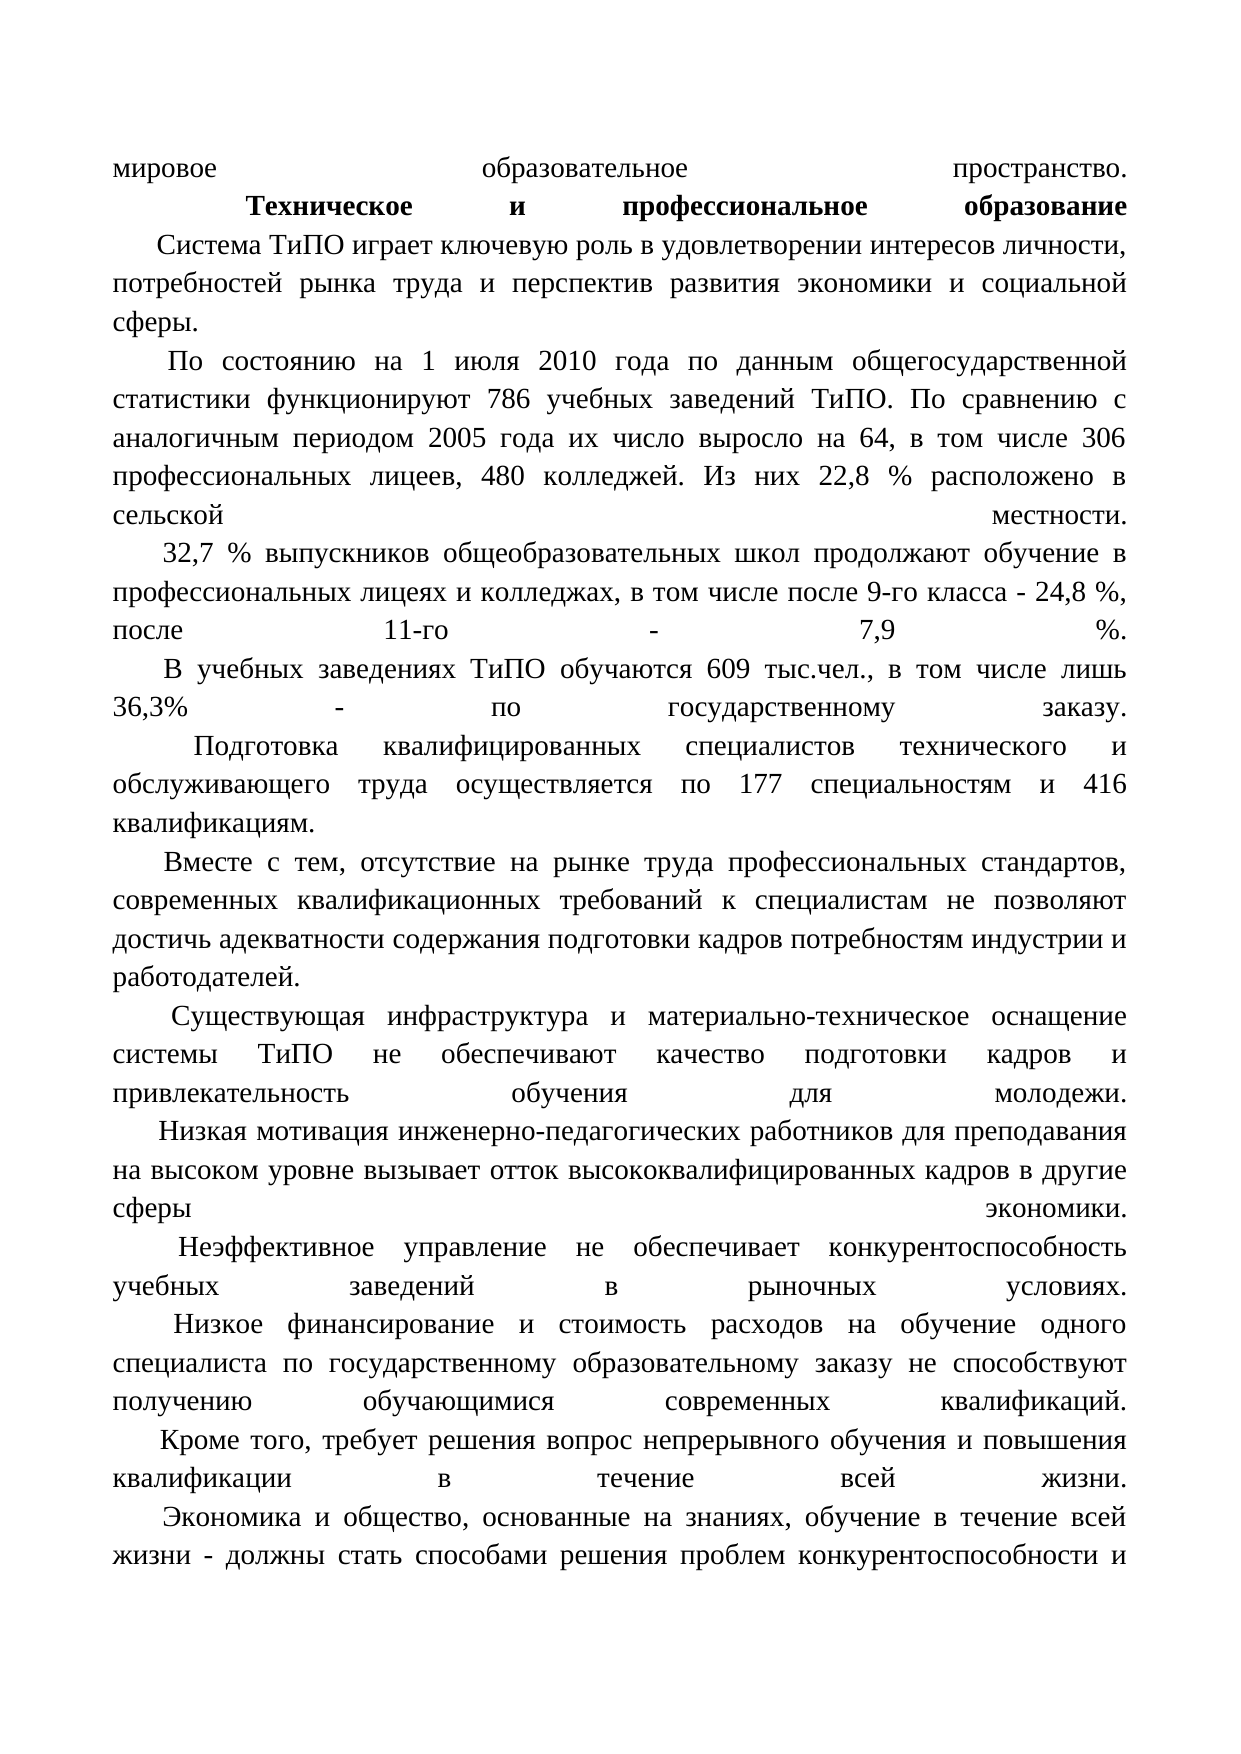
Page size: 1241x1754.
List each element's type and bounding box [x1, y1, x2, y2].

text [112, 150, 1128, 1571]
